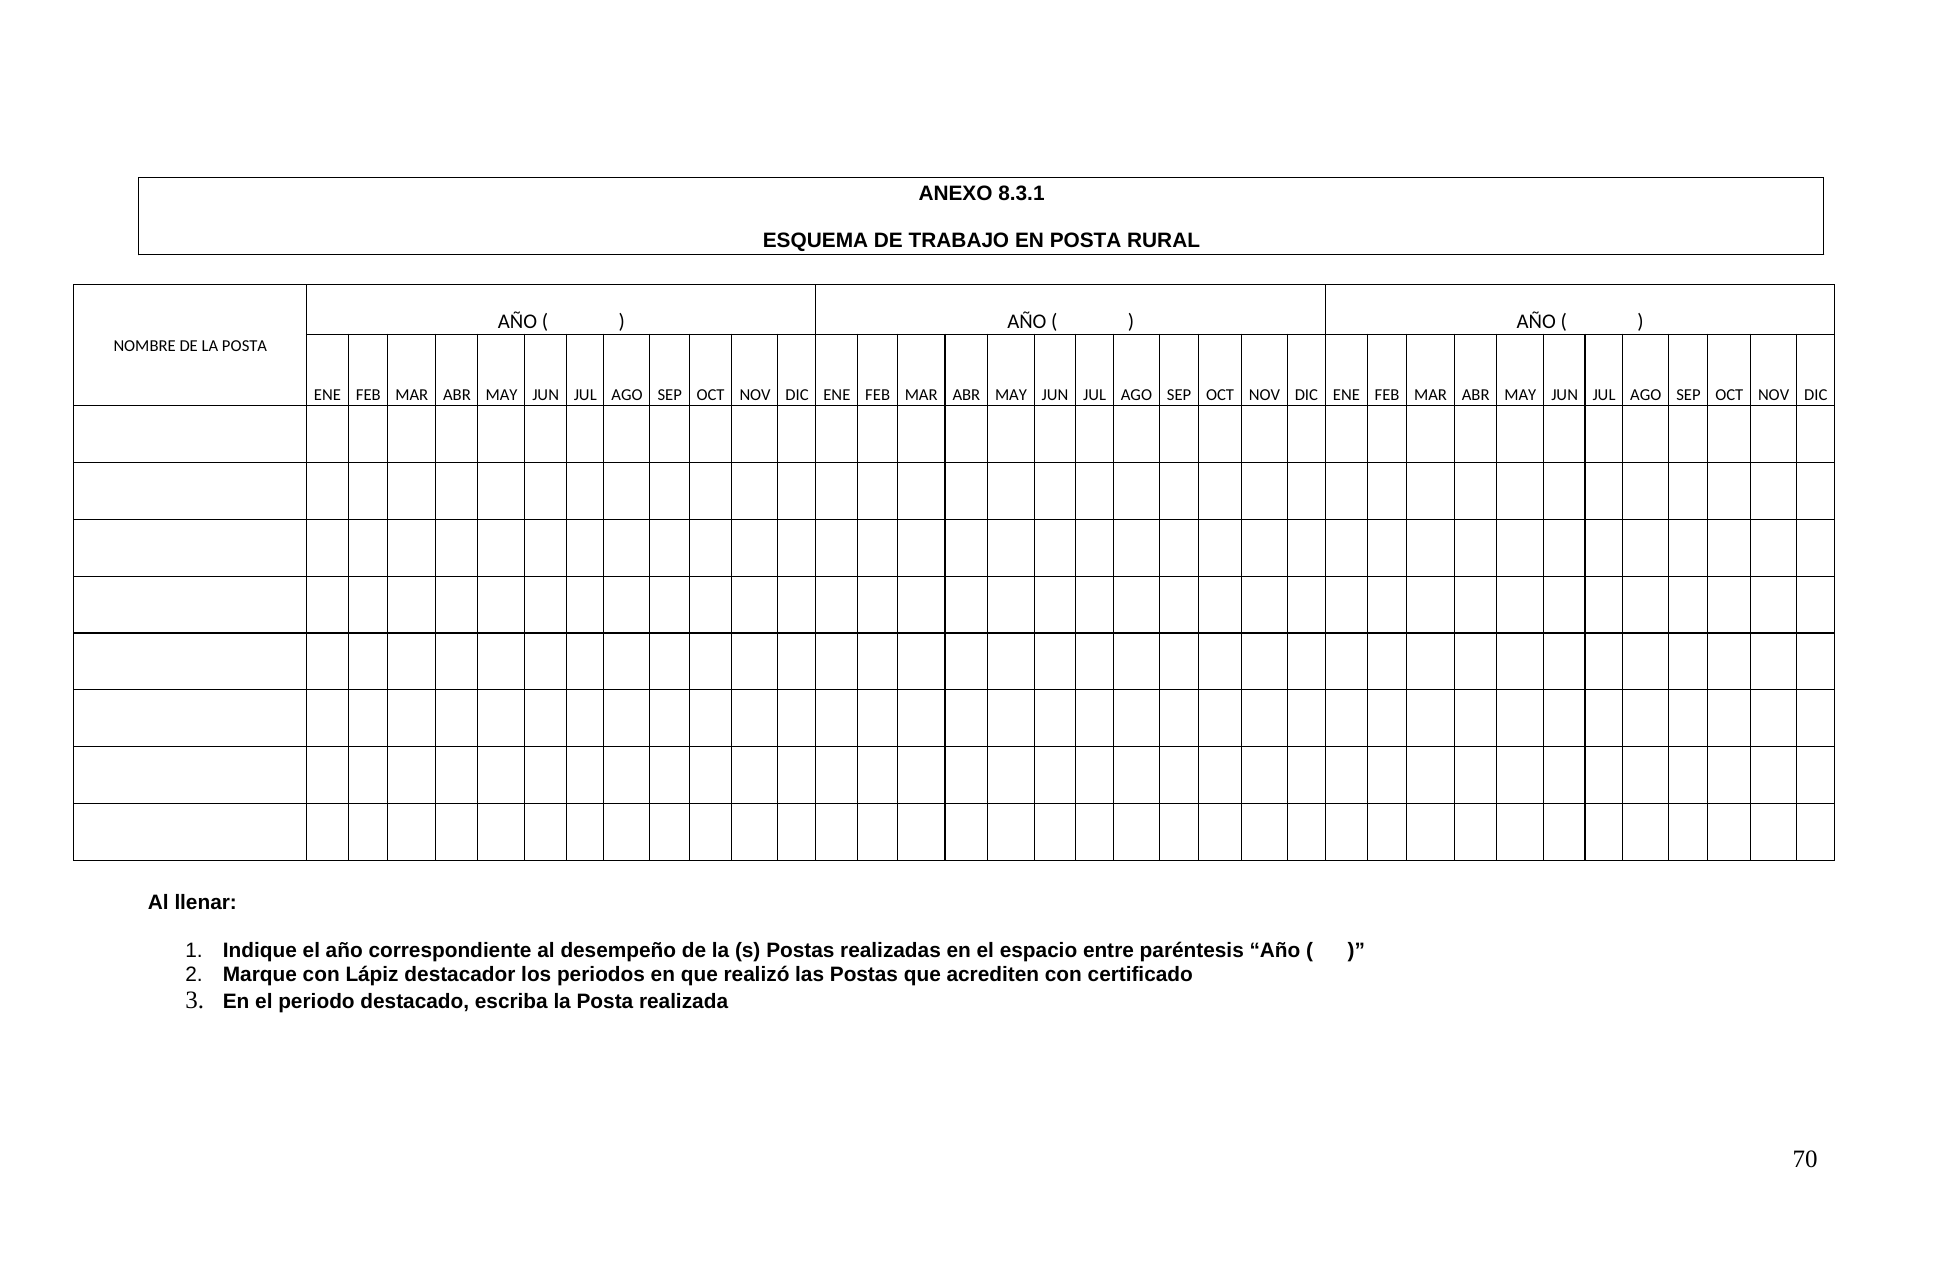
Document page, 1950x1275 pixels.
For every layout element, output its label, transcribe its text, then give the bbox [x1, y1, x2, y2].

table_cell DIC [1288, 335, 1325, 405]
table_cell [1497, 690, 1543, 746]
table_cell [858, 577, 897, 632]
table_cell [1114, 690, 1159, 746]
table_cell [525, 406, 566, 462]
table_cell [778, 463, 815, 519]
table_cell [732, 463, 777, 519]
table_cell [1368, 463, 1406, 519]
table_header AÑO ( ) [307, 285, 815, 334]
table_cell [1199, 577, 1241, 632]
table_cell [1455, 577, 1496, 632]
table_cell JUN [1544, 335, 1584, 405]
table_cell [1751, 634, 1796, 689]
table_cell [898, 520, 944, 576]
table_cell [1623, 690, 1668, 746]
table_cell [567, 804, 603, 860]
table_cell [1114, 804, 1159, 860]
table_cell [1160, 463, 1198, 519]
table_cell [349, 406, 387, 462]
table_cell [1544, 804, 1584, 860]
table_cell [1586, 463, 1622, 519]
table_cell [1076, 804, 1113, 860]
table_cell [690, 747, 731, 803]
table_cell [604, 406, 649, 462]
table_cell [1407, 634, 1454, 689]
table_cell [816, 804, 857, 860]
table_cell [1751, 463, 1796, 519]
table_cell [1326, 690, 1367, 746]
table_cell [778, 690, 815, 746]
table_cell [1497, 747, 1543, 803]
table_cell SEP [1669, 335, 1707, 405]
table_cell [858, 634, 897, 689]
table_cell [478, 520, 524, 576]
table_cell [1623, 804, 1668, 860]
table_cell [1242, 747, 1287, 803]
table_cell [690, 634, 731, 689]
table_cell [1114, 463, 1159, 519]
table_cell [436, 406, 477, 462]
table_cell [567, 577, 603, 632]
table_cell [604, 804, 649, 860]
table_cell [988, 634, 1034, 689]
table_cell [388, 520, 435, 576]
table_cell [388, 406, 435, 462]
table_cell [1326, 463, 1367, 519]
table_cell [1368, 520, 1406, 576]
table_cell [1199, 634, 1241, 689]
table_cell [1751, 804, 1796, 860]
table_cell [478, 634, 524, 689]
table_cell [1035, 406, 1075, 462]
table_cell [1076, 747, 1113, 803]
table_cell [1751, 406, 1796, 462]
table_cell [946, 463, 987, 519]
table_cell [988, 690, 1034, 746]
table_cell [604, 463, 649, 519]
table_cell FEB [858, 335, 897, 405]
table_cell [858, 463, 897, 519]
table_cell [307, 577, 348, 632]
table_cell [898, 406, 944, 462]
table_cell [1751, 747, 1796, 803]
table_cell [1076, 634, 1113, 689]
table_cell [1497, 520, 1543, 576]
table_cell [1669, 634, 1707, 689]
list Indique el año correspondiente al desempeño de la (s) Postas realizadas en el espacio entre paréntesis “Año ( )” [185, 938, 1815, 962]
table_cell [1455, 634, 1496, 689]
table_cell [816, 634, 857, 689]
table_cell [1368, 747, 1406, 803]
table_cell [1288, 520, 1325, 576]
table_cell [1751, 690, 1796, 746]
table_cell [478, 463, 524, 519]
table_cell ENE [307, 335, 348, 405]
table_cell NOV [732, 335, 777, 405]
table_cell [436, 634, 477, 689]
table_cell [778, 406, 815, 462]
table_cell [1160, 634, 1198, 689]
table_cell [525, 520, 566, 576]
table_cell MAR [1407, 335, 1454, 405]
table_cell [1288, 634, 1325, 689]
table_cell [1623, 406, 1668, 462]
text ESQUEMA DE TRABAJO EN POSTA RURAL [139, 225, 1823, 254]
table_cell [988, 804, 1034, 860]
table_cell [1326, 634, 1367, 689]
table_cell [1368, 804, 1406, 860]
table_cell [1242, 406, 1287, 462]
text ANEXO 8.3.1 [139, 178, 1823, 204]
table_cell [816, 520, 857, 576]
table_cell [778, 577, 815, 632]
table_cell ABR [946, 335, 987, 405]
table_cell [650, 804, 689, 860]
table_cell [436, 520, 477, 576]
table_cell OCT [1708, 335, 1750, 405]
table_cell [349, 520, 387, 576]
table_cell MAR [898, 335, 944, 405]
table_cell [898, 634, 944, 689]
table_cell [1669, 406, 1707, 462]
table_cell [1708, 634, 1750, 689]
table_cell [74, 804, 306, 860]
table_cell [1114, 520, 1159, 576]
table_cell [1076, 406, 1113, 462]
table_cell [1544, 463, 1584, 519]
table_cell [1497, 463, 1543, 519]
list En el periodo destacado, escriba la Posta realizada [185, 986, 1815, 1014]
table_cell [732, 520, 777, 576]
table_cell [1407, 463, 1454, 519]
table_cell [1035, 577, 1075, 632]
table_cell [732, 406, 777, 462]
table_cell [1797, 406, 1834, 462]
table_cell [567, 463, 603, 519]
table_cell [1708, 690, 1750, 746]
table_cell [1708, 406, 1750, 462]
table_cell [858, 406, 897, 462]
table_cell [1242, 463, 1287, 519]
text Al llenar: [148, 890, 1815, 914]
table_cell [690, 406, 731, 462]
table_cell [478, 577, 524, 632]
table_cell [525, 690, 566, 746]
table_cell [1669, 520, 1707, 576]
table_cell [604, 690, 649, 746]
table_cell [898, 463, 944, 519]
table_cell [1497, 406, 1543, 462]
table_cell [650, 520, 689, 576]
table_header NOMBRE DE LA POSTA [74, 285, 306, 405]
table_cell AGO [1623, 335, 1668, 405]
table_cell [1455, 406, 1496, 462]
table_cell [478, 690, 524, 746]
table_cell [650, 406, 689, 462]
table_cell [388, 634, 435, 689]
table_cell [1708, 463, 1750, 519]
table_cell [1586, 634, 1622, 689]
table_cell [898, 804, 944, 860]
table_cell [816, 747, 857, 803]
table_cell [1199, 520, 1241, 576]
table_cell [1242, 804, 1287, 860]
table_cell [1455, 463, 1496, 519]
table_cell FEB [349, 335, 387, 405]
table_cell [1160, 747, 1198, 803]
table_cell [74, 634, 306, 689]
table_cell [1160, 690, 1198, 746]
table_cell [1076, 577, 1113, 632]
table_cell [1669, 690, 1707, 746]
table_cell [1586, 406, 1622, 462]
table_cell [1326, 406, 1367, 462]
table_cell MAR [388, 335, 435, 405]
table_cell [1623, 747, 1668, 803]
table_cell [1797, 747, 1834, 803]
table_cell [388, 463, 435, 519]
table_cell [778, 634, 815, 689]
table_cell [74, 690, 306, 746]
table_cell [1288, 577, 1325, 632]
table_cell [1199, 690, 1241, 746]
table_cell [816, 463, 857, 519]
table_header AÑO ( ) [816, 285, 1325, 334]
table_cell [436, 747, 477, 803]
table_cell [778, 804, 815, 860]
table_cell [1288, 406, 1325, 462]
table_cell [1623, 520, 1668, 576]
table_cell [436, 577, 477, 632]
table_cell [816, 690, 857, 746]
table_cell [988, 406, 1034, 462]
table_cell ABR [1455, 335, 1496, 405]
table_cell JUL [567, 335, 603, 405]
table_cell [1407, 520, 1454, 576]
table_cell JUN [1035, 335, 1075, 405]
table_cell [1544, 520, 1584, 576]
table_cell [946, 520, 987, 576]
table_cell [988, 747, 1034, 803]
table_cell [898, 747, 944, 803]
table_cell [388, 577, 435, 632]
table_cell [478, 804, 524, 860]
table_cell ABR [436, 335, 477, 405]
table_cell [898, 577, 944, 632]
table_cell [1326, 747, 1367, 803]
table_cell [1368, 690, 1406, 746]
table_cell NOV [1242, 335, 1287, 405]
table_cell [650, 463, 689, 519]
table_cell [525, 463, 566, 519]
table_cell [349, 747, 387, 803]
table_cell [307, 690, 348, 746]
table_cell [1586, 804, 1622, 860]
list Marque con Lápiz destacador los periodos en que realizó las Postas que acrediten con certificado [185, 962, 1815, 986]
table_cell [732, 634, 777, 689]
table_cell [74, 520, 306, 576]
table_cell [1797, 577, 1834, 632]
table_cell [988, 520, 1034, 576]
table_cell NOV [1751, 335, 1796, 405]
table_cell [1114, 747, 1159, 803]
table_cell [1114, 577, 1159, 632]
table_cell [1199, 406, 1241, 462]
table_cell [74, 747, 306, 803]
table_cell [1407, 690, 1454, 746]
table_cell [1455, 747, 1496, 803]
table_cell [74, 406, 306, 462]
table_cell [349, 634, 387, 689]
table_cell [1035, 520, 1075, 576]
table_cell [1407, 406, 1454, 462]
table_cell ENE [816, 335, 857, 405]
table_cell DIC [1797, 335, 1834, 405]
table_cell [1160, 406, 1198, 462]
table_cell [604, 747, 649, 803]
table_cell [1368, 406, 1406, 462]
table_cell OCT [1199, 335, 1241, 405]
table_cell [1544, 577, 1584, 632]
table_cell [388, 690, 435, 746]
table_cell [1623, 634, 1668, 689]
table_cell [307, 406, 348, 462]
table_cell [858, 804, 897, 860]
table_cell [525, 634, 566, 689]
table_cell JUL [1076, 335, 1113, 405]
table_cell [567, 747, 603, 803]
table_cell [567, 690, 603, 746]
table_cell [650, 747, 689, 803]
table_cell [778, 520, 815, 576]
table_cell DIC [778, 335, 815, 405]
table_cell [1669, 577, 1707, 632]
table_cell [946, 634, 987, 689]
table_cell [1035, 747, 1075, 803]
table_cell [1199, 747, 1241, 803]
table_cell [388, 747, 435, 803]
table_cell [1455, 690, 1496, 746]
table_cell [349, 804, 387, 860]
table_cell [1035, 463, 1075, 519]
table_cell [1407, 804, 1454, 860]
table_cell [732, 804, 777, 860]
table_cell AGO [1114, 335, 1159, 405]
table_cell [690, 804, 731, 860]
table_cell [74, 463, 306, 519]
table_cell [1497, 804, 1543, 860]
table_cell OCT [690, 335, 731, 405]
table_cell [1326, 577, 1367, 632]
table_cell [690, 463, 731, 519]
table_cell [650, 634, 689, 689]
table_cell SEP [1160, 335, 1198, 405]
table_cell [525, 577, 566, 632]
table_cell [946, 406, 987, 462]
table_cell [690, 577, 731, 632]
table_cell [567, 520, 603, 576]
table_cell [732, 577, 777, 632]
table_cell [1242, 690, 1287, 746]
table_cell [1544, 634, 1584, 689]
table_cell MAY [478, 335, 524, 405]
table_cell [1797, 804, 1834, 860]
table_cell [1708, 804, 1750, 860]
table_cell [1114, 634, 1159, 689]
table_cell [604, 577, 649, 632]
table_cell [1497, 634, 1543, 689]
table_cell [1544, 747, 1584, 803]
table_cell [1326, 804, 1367, 860]
table_cell [1623, 577, 1668, 632]
table_cell [604, 520, 649, 576]
table_cell [567, 406, 603, 462]
table_cell [567, 634, 603, 689]
table_cell [604, 634, 649, 689]
table_cell [1076, 690, 1113, 746]
table_cell [1586, 577, 1622, 632]
table_cell JUN [525, 335, 566, 405]
table_cell [1797, 634, 1834, 689]
table_cell [946, 804, 987, 860]
table_cell [1708, 577, 1750, 632]
table_cell [690, 520, 731, 576]
table_cell [525, 804, 566, 860]
table_cell [988, 577, 1034, 632]
table_cell [816, 406, 857, 462]
table_cell [349, 690, 387, 746]
table_cell JUL [1586, 335, 1622, 405]
table_cell [478, 747, 524, 803]
table_cell [1407, 577, 1454, 632]
table_cell [1160, 804, 1198, 860]
table_cell [307, 520, 348, 576]
table_cell [1242, 520, 1287, 576]
table_cell [1114, 406, 1159, 462]
table_cell [349, 463, 387, 519]
table_cell [946, 577, 987, 632]
table_cell [1242, 634, 1287, 689]
table_cell [1586, 520, 1622, 576]
table_cell [1544, 406, 1584, 462]
table_cell [307, 463, 348, 519]
table_cell [858, 747, 897, 803]
table_cell [898, 690, 944, 746]
table_cell [1288, 463, 1325, 519]
table_cell [307, 634, 348, 689]
table_cell [1669, 747, 1707, 803]
table_cell [816, 577, 857, 632]
table_cell [1199, 804, 1241, 860]
table_cell [988, 463, 1034, 519]
table_cell [1751, 520, 1796, 576]
table_cell [1623, 463, 1668, 519]
table_cell [1326, 520, 1367, 576]
table_cell [650, 690, 689, 746]
table_cell [1407, 747, 1454, 803]
table_cell [1708, 520, 1750, 576]
table_header AÑO ( ) [1326, 285, 1834, 334]
table_cell [349, 577, 387, 632]
table_cell [1586, 690, 1622, 746]
table_cell [388, 804, 435, 860]
table_cell MAY [1497, 335, 1543, 405]
table_cell [1586, 747, 1622, 803]
table_cell [1160, 520, 1198, 576]
table_cell [436, 463, 477, 519]
table_cell [858, 690, 897, 746]
table_cell [1708, 747, 1750, 803]
table_cell [1751, 577, 1796, 632]
table_cell [1242, 577, 1287, 632]
table_cell [1497, 577, 1543, 632]
table_cell [1288, 690, 1325, 746]
table_cell [1669, 463, 1707, 519]
table_cell [732, 747, 777, 803]
table_cell [74, 577, 306, 632]
table_cell [1669, 804, 1707, 860]
table_cell [1035, 634, 1075, 689]
table_cell [1797, 520, 1834, 576]
table_cell AGO [604, 335, 649, 405]
table_cell [778, 747, 815, 803]
table_cell MAY [988, 335, 1034, 405]
table_cell [1797, 463, 1834, 519]
table_cell [1076, 520, 1113, 576]
table_cell [1288, 747, 1325, 803]
table_cell SEP [650, 335, 689, 405]
table_cell [650, 577, 689, 632]
table_cell [946, 690, 987, 746]
table_cell [1035, 690, 1075, 746]
table_cell FEB [1368, 335, 1406, 405]
table_cell ENE [1326, 335, 1367, 405]
table_cell [525, 747, 566, 803]
table_cell [436, 690, 477, 746]
table_cell [1199, 463, 1241, 519]
table_cell [1035, 804, 1075, 860]
table_cell [1076, 463, 1113, 519]
table_cell [1455, 520, 1496, 576]
table_cell [307, 747, 348, 803]
table_cell [1368, 634, 1406, 689]
table_cell [732, 690, 777, 746]
table_cell [858, 520, 897, 576]
table_cell [1160, 577, 1198, 632]
table_cell [307, 804, 348, 860]
table_cell [1368, 577, 1406, 632]
table_cell [1797, 690, 1834, 746]
table_cell [478, 406, 524, 462]
table_cell [946, 747, 987, 803]
table_cell [436, 804, 477, 860]
table_cell [1544, 690, 1584, 746]
table_cell [690, 690, 731, 746]
table_cell [1288, 804, 1325, 860]
table_cell [1455, 804, 1496, 860]
